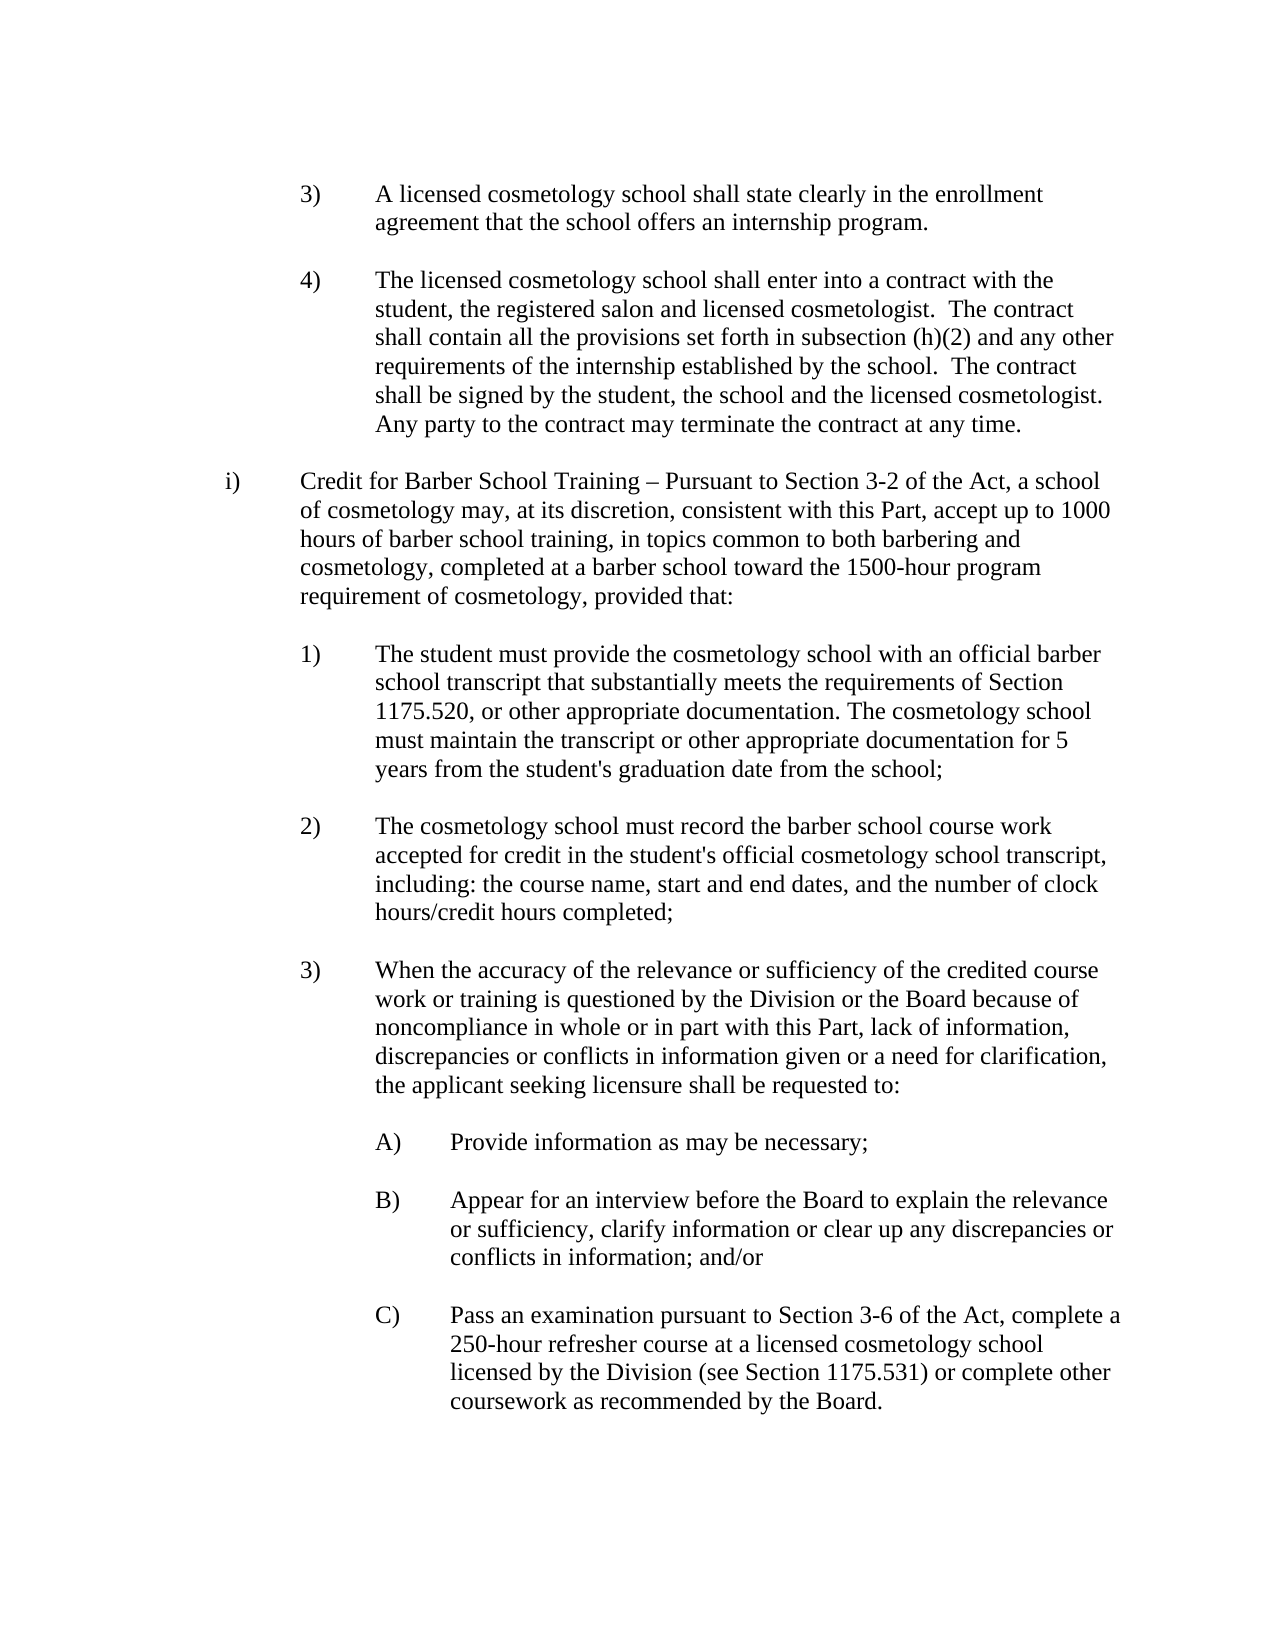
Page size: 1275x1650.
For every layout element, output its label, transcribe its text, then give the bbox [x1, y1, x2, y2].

text 3) When the accuracy of the relevance or sufficiency of the credited course work or training is questioned by the Division or the Board because of noncompliance in whole or in part with this Part, lack of information, discrepancies or conflicts in information given or a need for clarification, the applicant seeking licensure shall be requested to: [300, 955, 1125, 1099]
text 3) A licensed cosmetology school shall state clearly in the enrollment agreement that the school offers an internship program. [300, 179, 1125, 236]
text 2) The cosmetology school must record the barber school course work accepted for credit in the student's official cosmetology school transcript, including: the course name, start and end dates, and the number of clock hours/credit hours completed; [300, 811, 1125, 926]
text B) Appear for an interview before the Board to explain the relevance or sufficiency, clarify information or clear up any discrepancies or conflicts in information; and/or [375, 1185, 1125, 1271]
text C) Pass an examination pursuant to Section 3-6 of the Act, complete a 250-hour refresher course at a licensed cosmetology school licensed by the Division (see Section 1175.531) or complete other coursework as recommended by the Board. [375, 1300, 1125, 1415]
text A) Provide information as may be necessary; [375, 1127, 1125, 1156]
text i) Credit for Barber School Training – Pursuant to Section 3-2 of the Act, a school of cosmetology may, at its discretion, consistent with this Part, accept up to 1000 hours of barber school training, in topics common to both barbering and cosmetology, completed at a barber school toward the 1500-hour program requirement of cosmetology, provided that: [225, 466, 1125, 610]
text 1) The student must provide the cosmetology school with an official barber school transcript that substantially meets the requirements of Section 1175.520, or other appropriate documentation. The cosmetology school must maintain the transcript or other appropriate documentation for 5 years from the student's graduation date from the school; [300, 639, 1125, 782]
text 4) The licensed cosmetology school shall enter into a contract with the student, the registered salon and licensed cosmetologist. The contract shall contain all the provisions set forth in subsection (h)(2) and any other requirements of the internship established by the school. The contract shall be signed by the student, the school and the licensed cosmetologist. Any party to the contract may terminate the contract at any time. [300, 265, 1125, 437]
